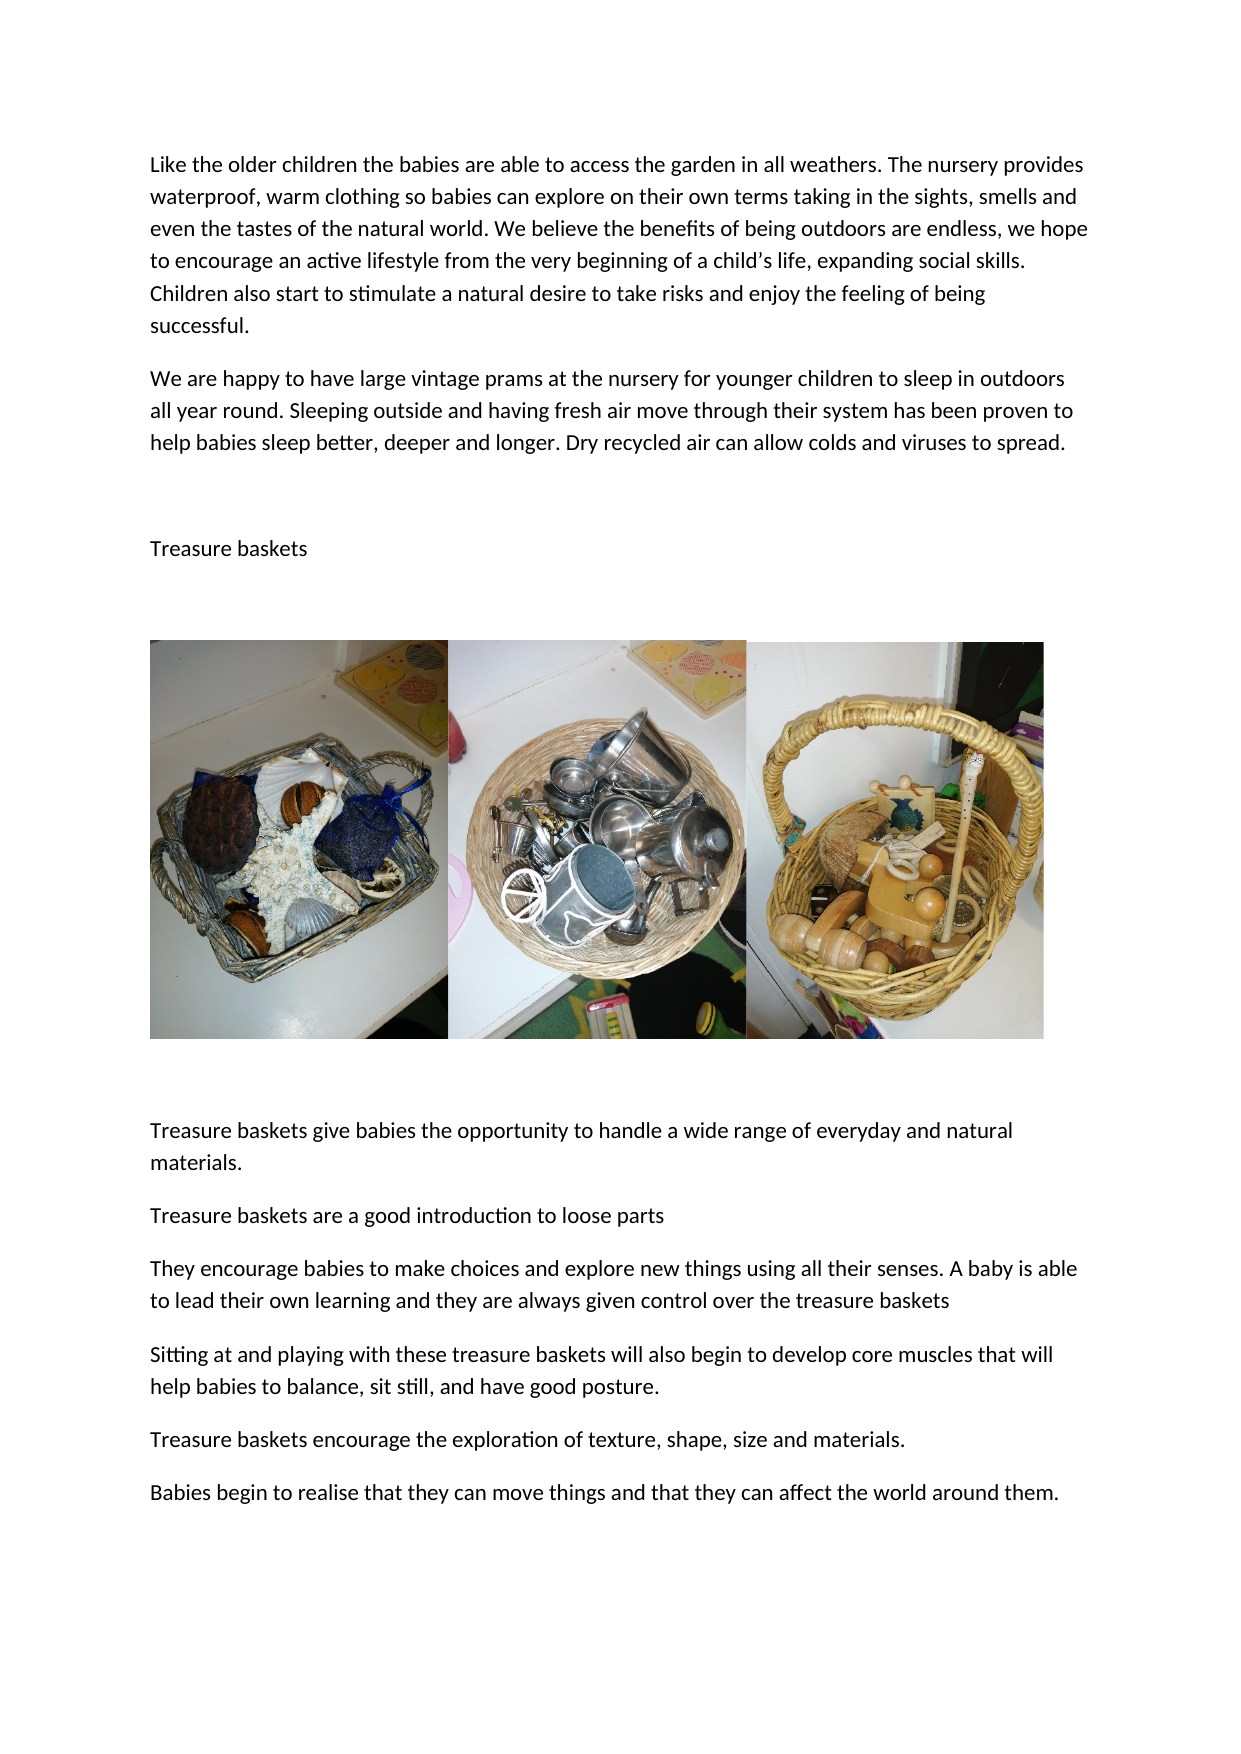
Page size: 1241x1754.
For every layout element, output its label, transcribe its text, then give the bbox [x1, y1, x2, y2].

text Treasure baskets encourage the exploration of texture, shape, size and materials. [150, 1425, 1090, 1453]
text Like the older children the babies are able to access the garden in all weathers. The nursery provides waterproof, warm clothing so babies can explore on their own terms taking in the sights, smells and even the tastes of the natural world. We believe the benefits of being outdoors are endless, we hope to encourage an active lifestyle from the very beginning of a child’s life, expanding social skills. Children also start to stimulate a natural desire to take risks and enjoy the feeling of being successful. [150, 150, 1090, 339]
text Sitting at and playing with these treasure baskets will also begin to develop core muscles that will help babies to balance, sit still, and have good posture. [150, 1340, 1090, 1400]
picture [150, 640, 1044, 1039]
text Treasure baskets are a good introduction to loose parts [150, 1201, 1090, 1229]
text Babies begin to realise that they can move things and that they can affect the world around them. [150, 1478, 1090, 1506]
text We are happy to have large vintage prams at the nursery for younger children to sleep in outdoors all year round. Sleeping outside and having fresh air move through their system has been proven to help babies sleep better, deeper and longer. Dry recycled air can allow colds and viruses to spread. [150, 364, 1090, 456]
text Treasure baskets [150, 534, 1090, 562]
text They encourage babies to make choices and explore new things using all their senses. A baby is able to lead their own learning and they are always given control over the treasure baskets [150, 1254, 1090, 1315]
text Treasure baskets give babies the opportunity to handle a wide range of everyday and natural materials. [150, 1116, 1090, 1176]
